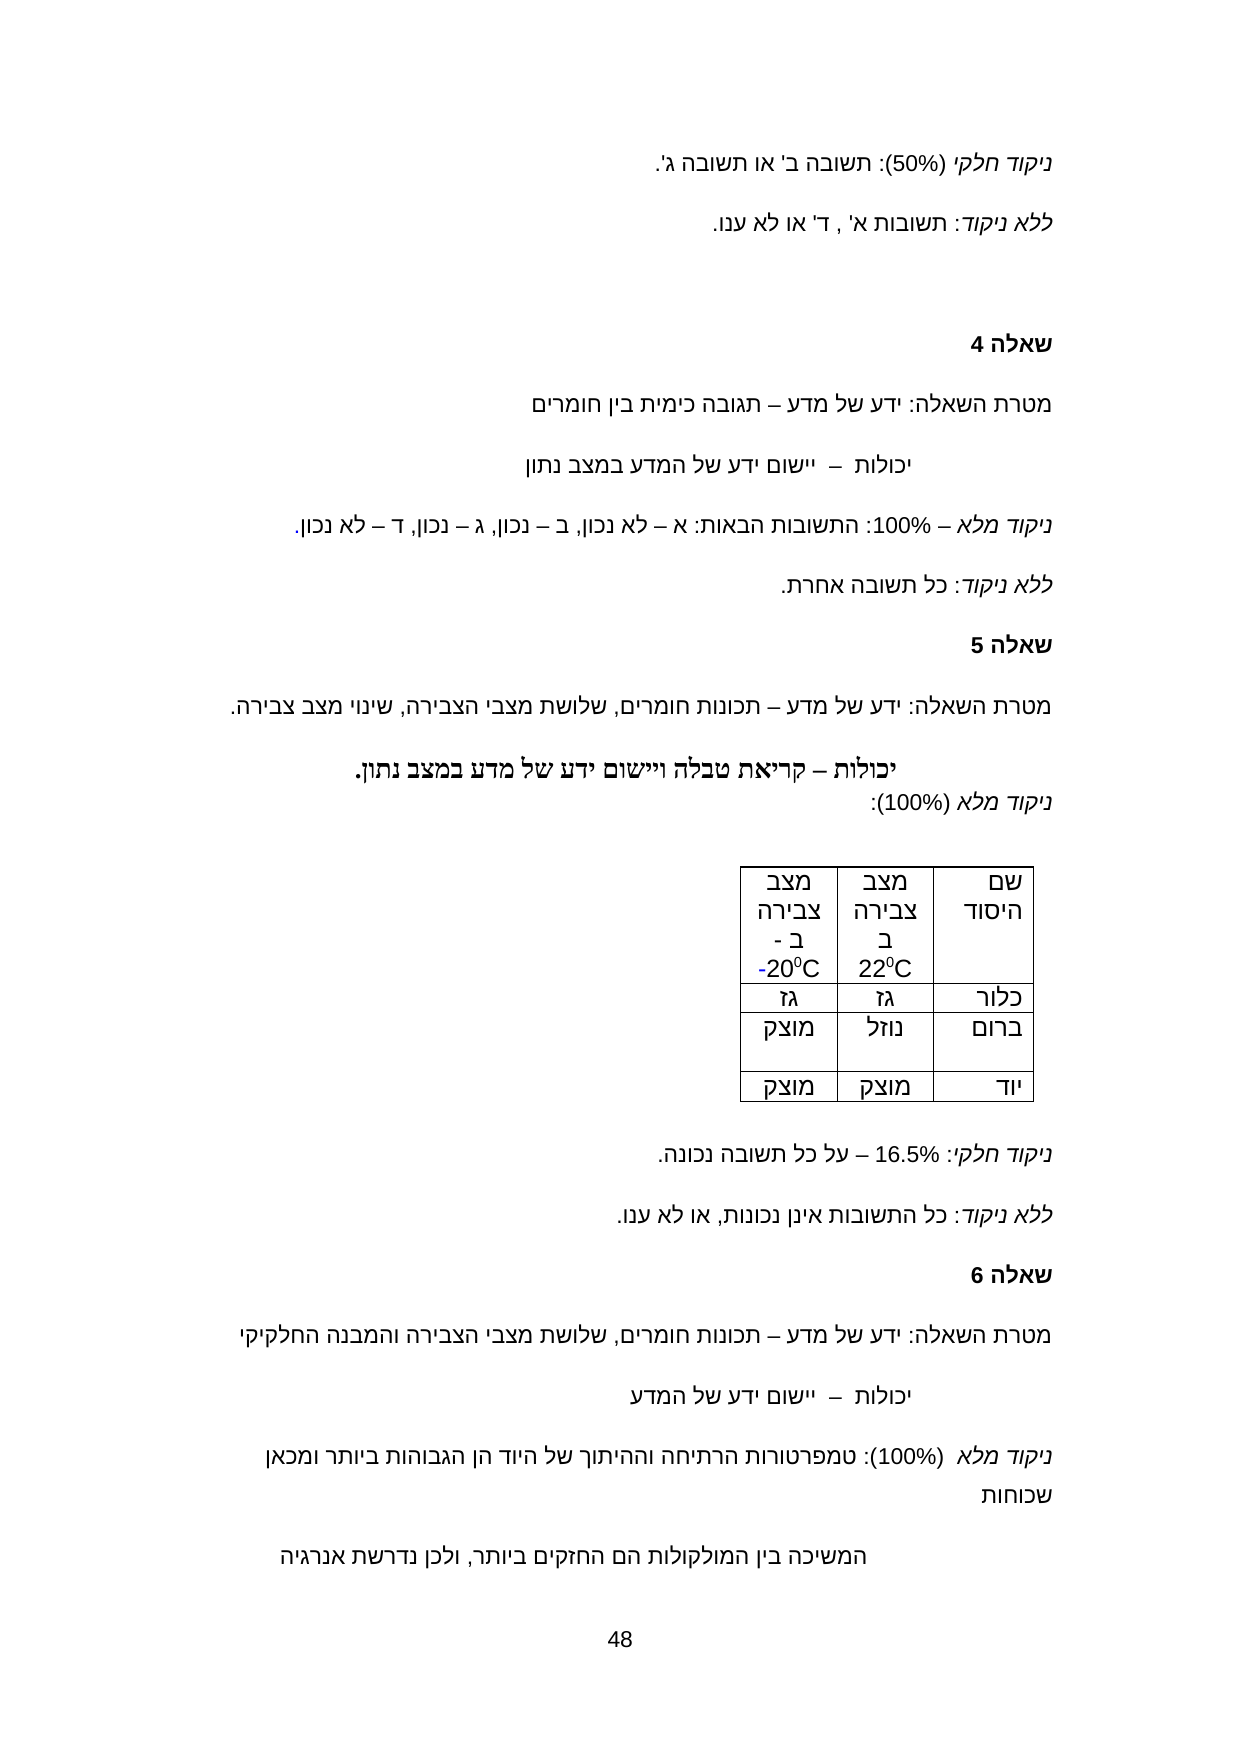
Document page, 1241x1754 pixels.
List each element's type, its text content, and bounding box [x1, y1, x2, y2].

text ללא ניקוד: כל תשובה אחרת. [187, 572, 1053, 598]
table_header מצב צבירה ב 220C [838, 868, 933, 982]
table_cell מוצק [741, 1013, 837, 1071]
text ללא ניקוד: כל התשובות אינן נכונות, או לא ענו. [187, 1202, 1053, 1228]
table_cell מוצק [838, 1072, 933, 1101]
table_header מצב צבירה ב -200C- [741, 868, 837, 982]
table_cell יוד [934, 1072, 1033, 1101]
text ניקוד מלא – 100%: התשובות הבאות: א – לא נכון, ב – נכון, ג – נכון, ד – לא נכון. [187, 512, 1053, 538]
text שאלה 6 [187, 1262, 1053, 1288]
table_cell גז [741, 984, 837, 1012]
text שאלה 5 [187, 632, 1053, 659]
text ניקוד חלקי: 16.5% – על כל תשובה נכונה. [187, 1141, 1053, 1168]
text ללא ניקוד: תשובות א' , ד' או לא ענו. [187, 210, 1053, 237]
text מטרת השאלה: ידע של מדע – תכונות חומרים, שלושת מצבי הצבירה והמבנה החלקיקי [187, 1322, 1053, 1349]
text יכולות – יישום ידע של המדע [187, 1383, 1053, 1409]
table_cell מוצק [741, 1072, 837, 1101]
text שאלה 4 [187, 331, 1053, 357]
table_cell ברום [934, 1013, 1033, 1071]
text מטרת השאלה: ידע של מדע – תכונות חומרים, שלושת מצבי הצבירה, שינוי מצב צבירה. [187, 693, 1053, 719]
text יכולות – יישום ידע של המדע במצב נתון [187, 452, 1053, 478]
table_header שם היסוד [934, 868, 1033, 982]
table_cell נוזל [838, 1013, 933, 1071]
text המשיכה בין המולקולות הם החזקים ביותר, ולכן נדרשת אנרגיה [187, 1543, 1053, 1569]
text ניקוד חלקי (50%): תשובה ב' או תשובה ג'. [187, 150, 1053, 176]
text ניקוד מלא (100%): טמפרטורות הרתיחה וההיתוך של היוד הן הגבוהות ביותר ומכאן שכוחות [187, 1443, 1053, 1509]
subtitle יכולות – קריאת טבלה ויישום ידע של מדע במצב נתון. [187, 753, 1053, 784]
table_cell גז [838, 984, 933, 1012]
text מטרת השאלה: ידע של מדע – תגובה כימית בין חומרים [187, 391, 1053, 418]
table_cell כלור [934, 984, 1033, 1012]
text ניקוד מלא (100%): [187, 789, 1053, 815]
